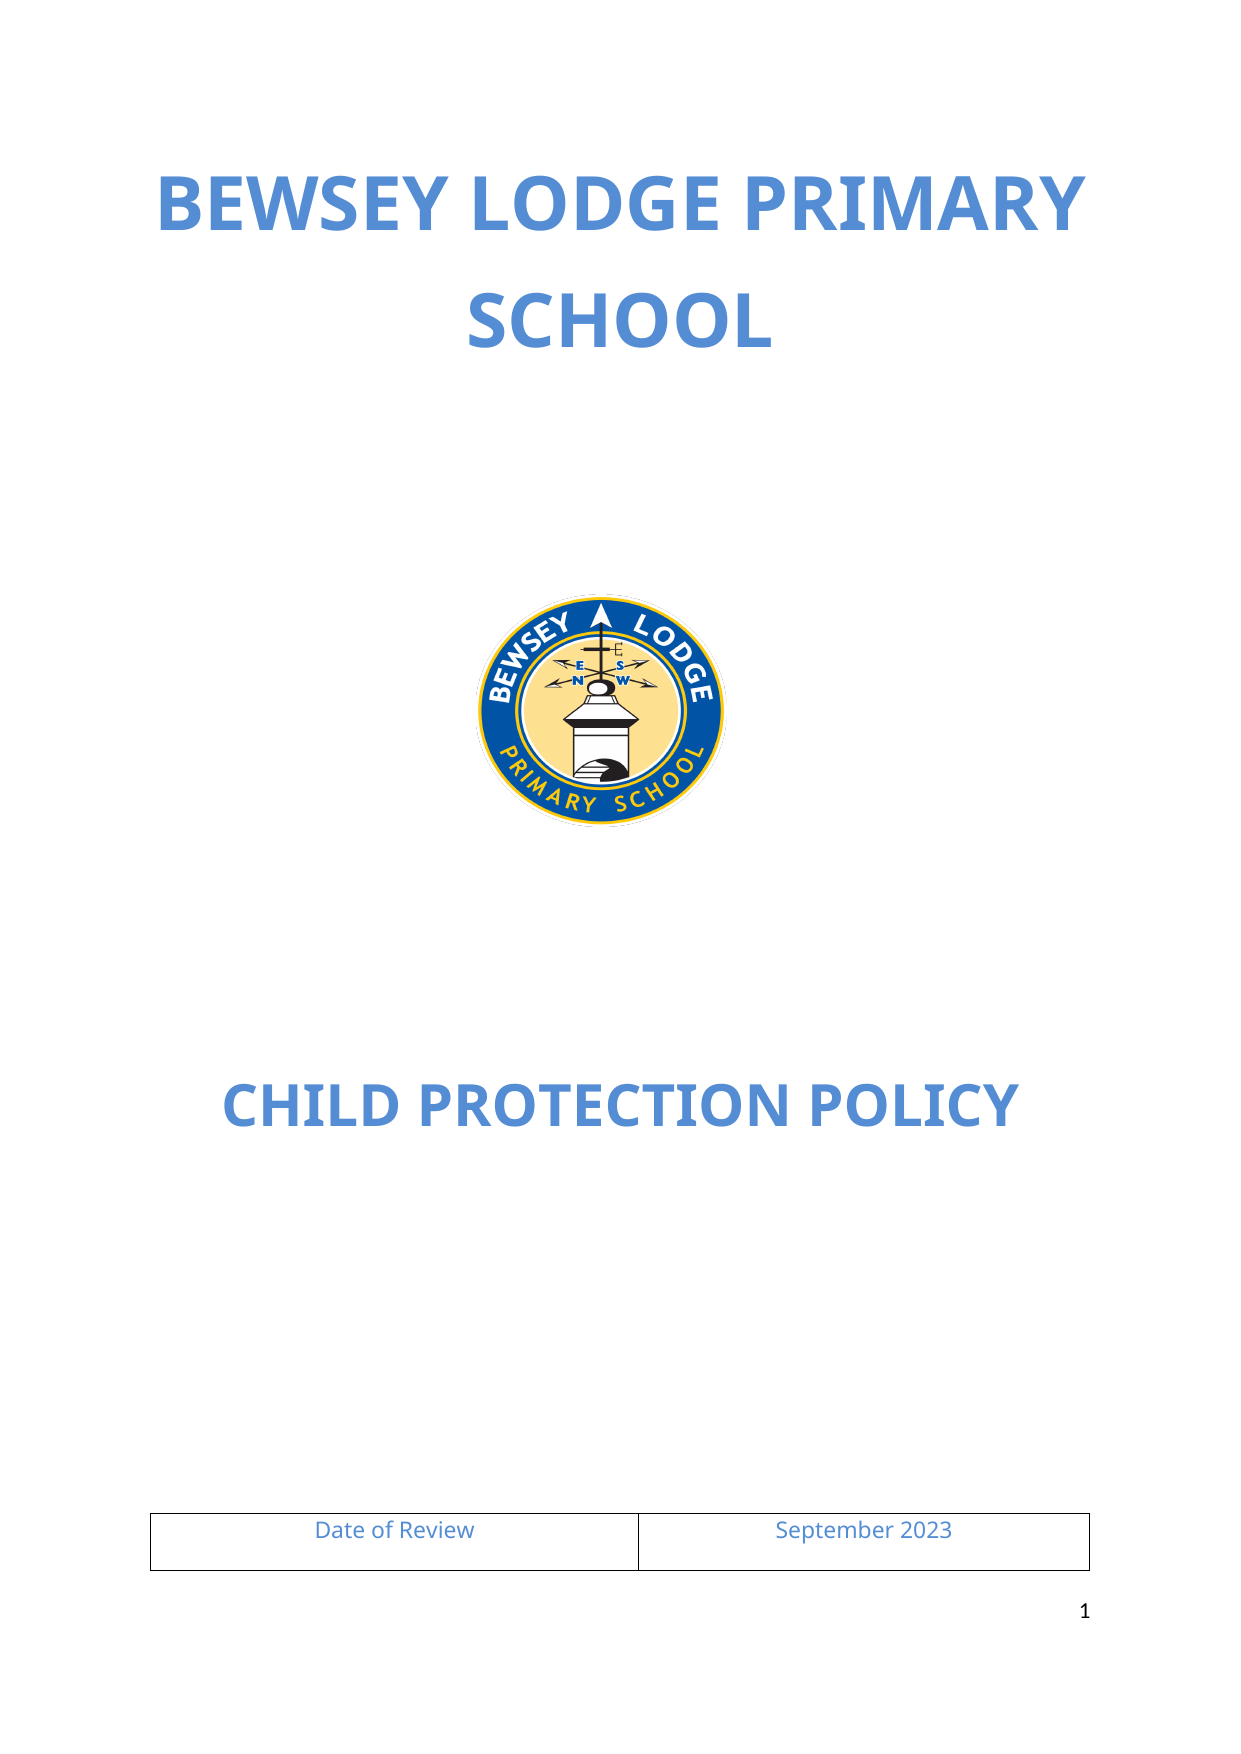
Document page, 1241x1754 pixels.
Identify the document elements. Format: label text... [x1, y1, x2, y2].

table_header Date of Review [151, 1514, 638, 1570]
text BEWSEY LODGE PRIMARY SCHOOL [150, 150, 1090, 370]
text CHILD PROTECTION POLICY [150, 1064, 1090, 1143]
table_header September 2023 [639, 1514, 1089, 1570]
